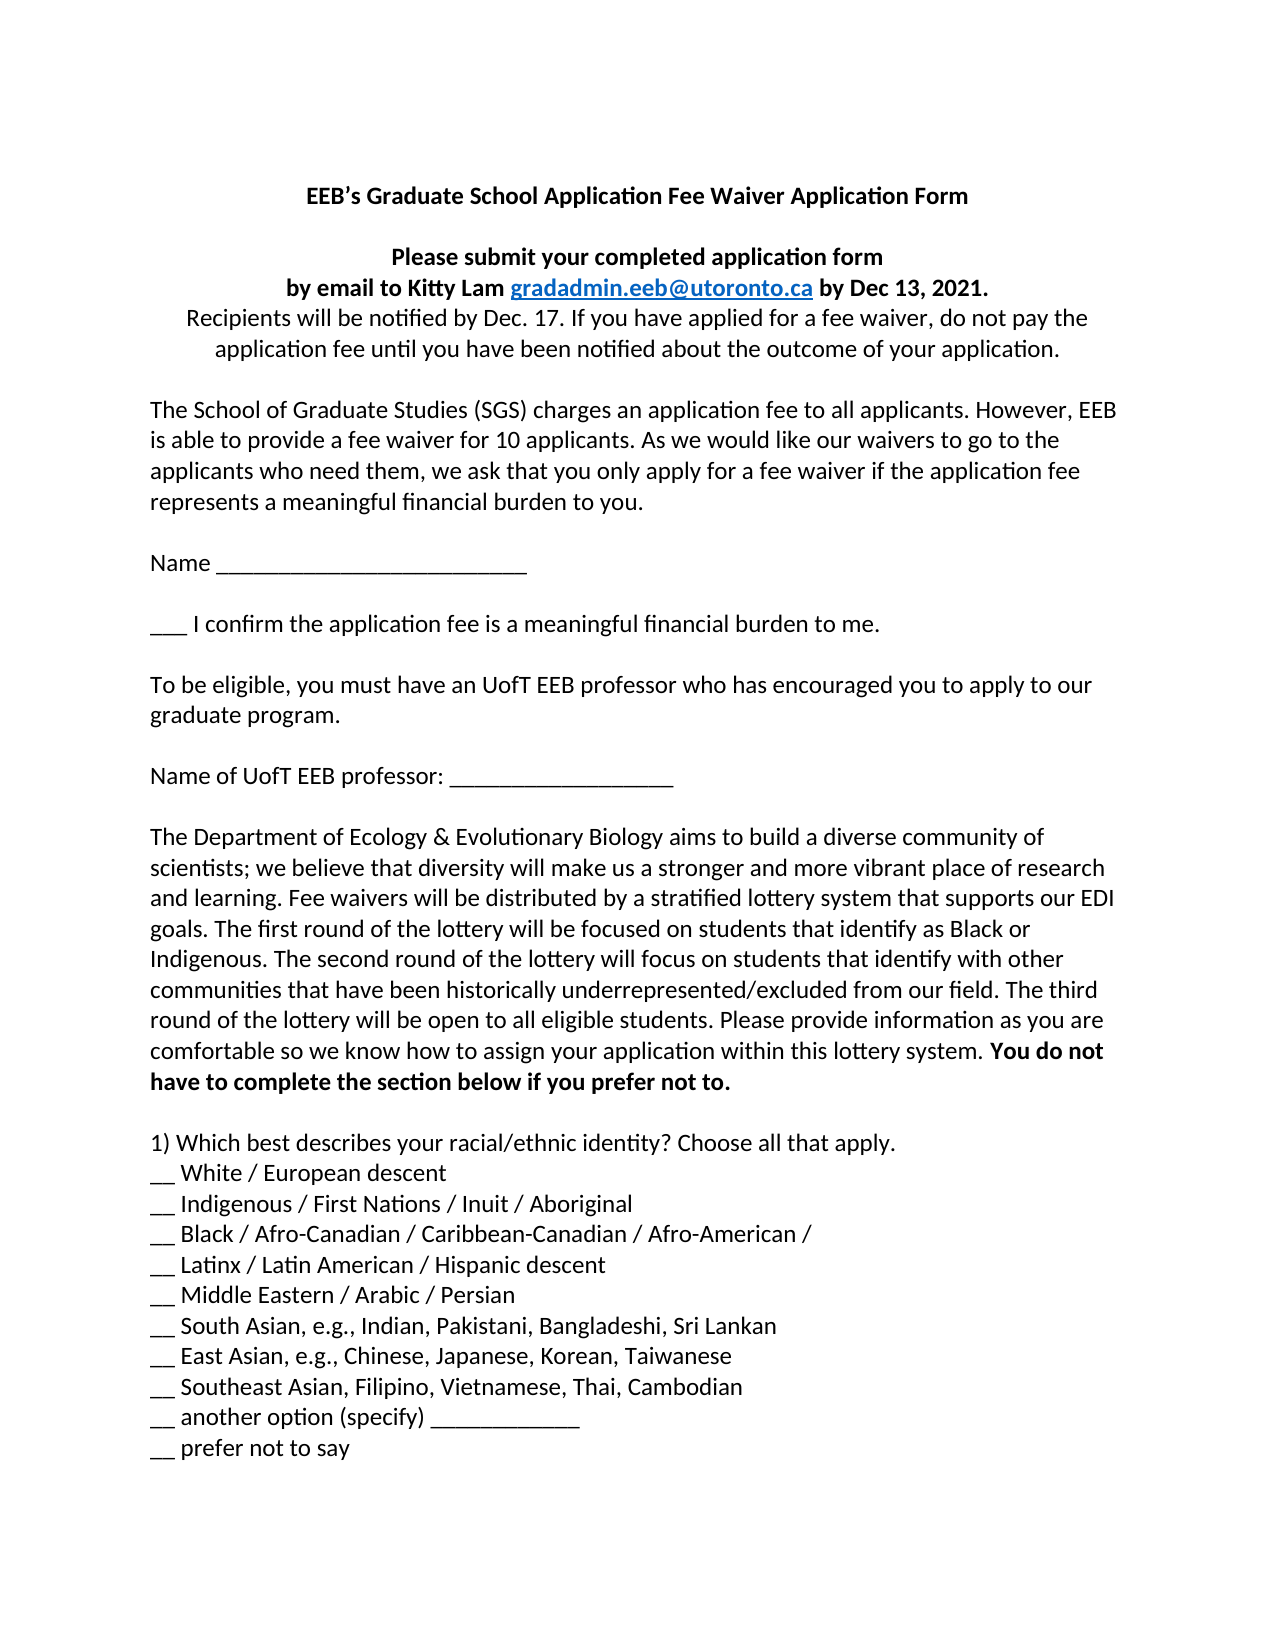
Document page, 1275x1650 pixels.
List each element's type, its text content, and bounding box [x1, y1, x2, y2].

text Name _________________________ [150, 547, 1125, 577]
text __ South Asian, e.g., Indian, Pakistani, Bangladeshi, Sri Lankan [150, 1310, 1125, 1340]
text The Department of Ecology & Evolutionary Biology aims to build a diverse community of scientists; we believe that diversity will make us a stronger and more vibrant place of research and learning. Fee waivers will be distributed by a stratified lottery system that supports our EDI goals. The first round of the lottery will be focused on students that identify as Black or Indigenous. The second round of the lottery will focus on students that identify with other communities that have been historically underrepresented/excluded from our field. The third round of the lottery will be open to all eligible students. Please provide information as you are comfortable so we know how to assign your application within this lottery system. You do not have to complete the section below if you prefer not to. [150, 821, 1125, 1096]
text __ Middle Eastern / Arabic / Persian [150, 1279, 1125, 1310]
text __ White / European descent [150, 1157, 1125, 1188]
text Please submit your completed application form [150, 242, 1125, 272]
text __ Indigenous / First Nations / Inuit / Aboriginal [150, 1188, 1125, 1218]
text __ Black / Afro-Canadian / Caribbean-Canadian / Afro-American / [150, 1218, 1125, 1249]
text __ Southeast Asian, Filipino, Vietnamese, Thai, Cambodian [150, 1371, 1125, 1401]
text __ Latinx / Latin American / Hispanic descent [150, 1249, 1125, 1279]
text EEB’s Graduate School Application Fee Waiver Application Form [150, 181, 1125, 211]
text __ another option (specify) ____________ [150, 1401, 1125, 1432]
text 1) Which best describes your racial/ethnic identity? Choose all that apply. [150, 1127, 1125, 1157]
text Name of UofT EEB professor: __________________ [150, 760, 1125, 791]
text by email to Kitty Lam gradadmin.eeb@utoronto.ca by Dec 13, 2021. [150, 272, 1125, 303]
text The School of Graduate Studies (SGS) charges an application fee to all applicants. However, EEB is able to provide a fee waiver for 10 applicants. As we would like our waivers to go to the applicants who need them, we ask that you only apply for a fee waiver if the application fee represents a meaningful financial burden to you. [150, 394, 1125, 516]
text __ East Asian, e.g., Chinese, Japanese, Korean, Taiwanese [150, 1340, 1125, 1371]
text ___ I confirm the application fee is a meaningful financial burden to me. [150, 608, 1125, 638]
text Recipients will be notified by Dec. 17. If you have applied for a fee waiver, do not pay the application fee until you have been notified about the outcome of your application. [150, 303, 1125, 364]
text To be eligible, you must have an UofT EEB professor who has encouraged you to apply to our graduate program. [150, 669, 1125, 730]
text __ prefer not to say [150, 1432, 1125, 1462]
